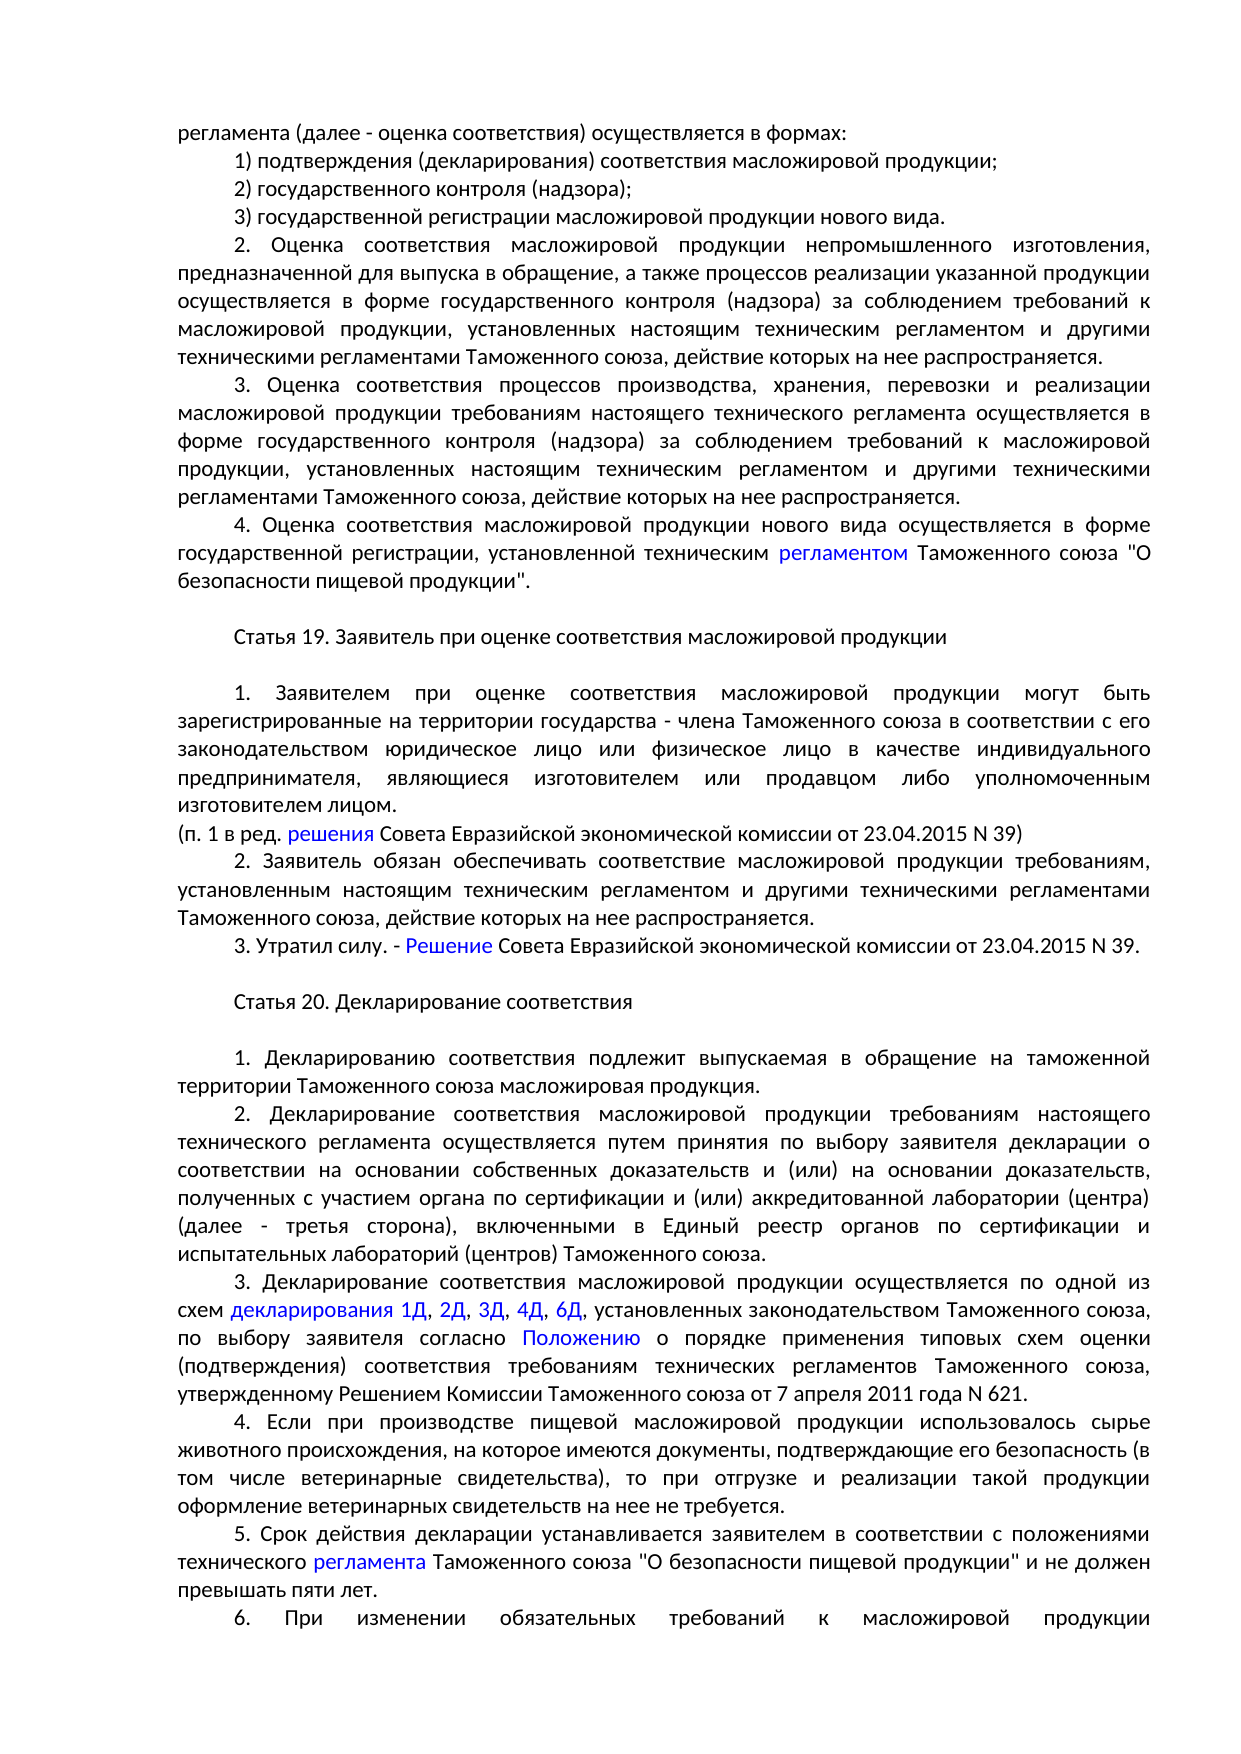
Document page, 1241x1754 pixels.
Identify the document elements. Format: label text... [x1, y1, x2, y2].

text 2. Заявитель обязан обеспечивать соответствие масложировой продукции требованиям, установленным настоящим техническим регламентом и другими техническими регламентами Таможенного союза, действие которых на нее распространяется. [177, 847, 1152, 931]
text 4. Если при производстве пищевой масложировой продукции использовалось сырье животного происхождения, на которое имеются документы, подтверждающие его безопасность (в том числе ветеринарные свидетельства), то при отгрузке и реализации такой продукции оформление ветеринарных свидетельств на нее не требуется. [177, 1407, 1152, 1519]
text 2) государственного контроля (надзора); [177, 174, 1152, 202]
text 1. Заявителем при оценке соответствия масложировой продукции могут быть зарегистрированные на территории государства - члена Таможенного союза в соответствии с его законодательством юридическое лицо или физическое лицо в качестве индивидуального предпринимателя, являющиеся изготовителем или продавцом либо уполномоченным изготовителем лицом. [177, 678, 1152, 819]
text 3) государственной регистрации масложировой продукции нового вида. [177, 202, 1152, 230]
text (п. 1 в ред. решения Совета Евразийской экономической комиссии от 23.04.2015 N 39) [177, 819, 1152, 847]
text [177, 118, 1152, 146]
text 2. Оценка соответствия масложировой продукции непромышленного изготовления, предназначенной для выпуска в обращение, а также процессов реализации указанной продукции осуществляется в форме государственного контроля (надзора) за соблюдением требований к масложировой продукции, установленных настоящим техническим регламентом и другими техническими регламентами Таможенного союза, действие которых на нее распространяется. [177, 230, 1152, 370]
text 4. Оценка соответствия масложировой продукции нового вида осуществляется в форме государственной регистрации, установленной техническим регламентом Таможенного союза "О безопасности пищевой продукции". [177, 510, 1152, 594]
text Статья 19. Заявитель при оценке соответствия масложировой продукции [177, 622, 1152, 651]
text 3. Утратил силу. - Решение Совета Евразийской экономической комиссии от 23.04.2015 N 39. [177, 931, 1152, 959]
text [177, 1603, 1152, 1631]
text 1. Декларированию соответствия подлежит выпускаемая в обращение на таможенной территории Таможенного союза масложировая продукция. [177, 1043, 1152, 1099]
text 3. Декларирование соответствия масложировой продукции осуществляется по одной из схем декларирования 1Д, 2Д, 3Д, 4Д, 6Д, установленных законодательством Таможенного союза, по выбору заявителя согласно Положению о порядке применения типовых схем оценки (подтверждения) соответствия требованиям технических регламентов Таможенного союза, утвержденному Решением Комиссии Таможенного союза от 7 апреля 2011 года N 621. [177, 1267, 1152, 1407]
text 2. Декларирование соответствия масложировой продукции требованиям настоящего технического регламента осуществляется путем принятия по выбору заявителя декларации о соответствии на основании собственных доказательств и (или) на основании доказательств, полученных с участием органа по сертификации и (или) аккредитованной лаборатории (центра) (далее - третья сторона), включенными в Единый реестр органов по сертификации и испытательных лабораторий (центров) Таможенного союза. [177, 1099, 1152, 1267]
text 3. Оценка соответствия процессов производства, хранения, перевозки и реализации масложировой продукции требованиям настоящего технического регламента осуществляется в форме государственного контроля (надзора) за соблюдением требований к масложировой продукции, установленных настоящим техническим регламентом и другими техническими регламентами Таможенного союза, действие которых на нее распространяется. [177, 370, 1152, 510]
text 1) подтверждения (декларирования) соответствия масложировой продукции; [177, 146, 1152, 174]
text Статья 20. Декларирование соответствия [177, 987, 1152, 1015]
text 5. Срок действия декларации устанавливается заявителем в соответствии с положениями технического регламента Таможенного союза "О безопасности пищевой продукции" и не должен превышать пяти лет. [177, 1519, 1152, 1603]
